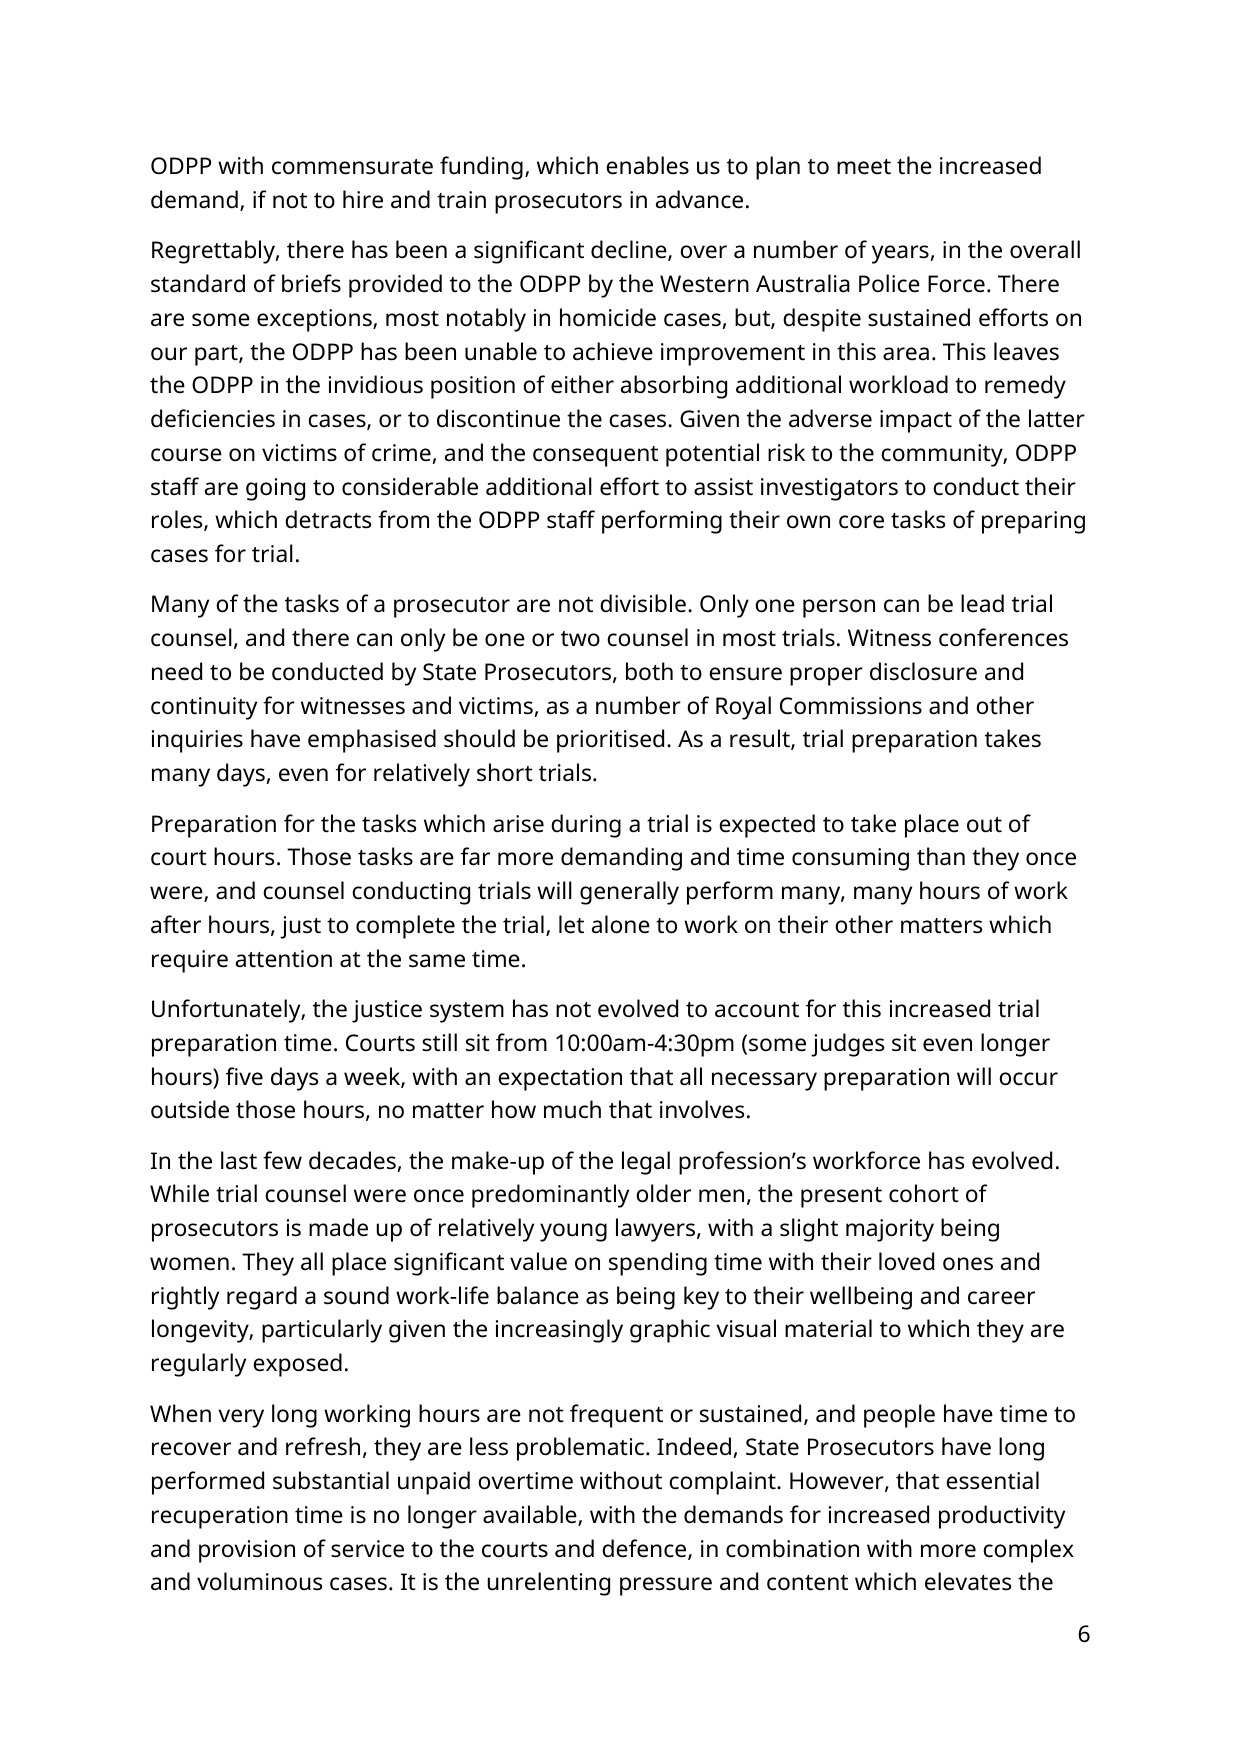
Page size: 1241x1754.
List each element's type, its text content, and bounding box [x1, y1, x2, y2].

text Many of the tasks of a prosecutor are not divisible. Only one person can be lead trial counsel, and there can only be one or two counsel in most trials. Witness conferences need to be conducted by State Prosecutors, both to ensure proper disclosure and continuity for witnesses and victims, as a number of Royal Commissions and other inquiries have emphasised should be prioritised. As a result, trial preparation takes many days, even for relatively short trials. [150, 588, 1090, 788]
text Regrettably, there has been a significant decline, over a number of years, in the overall standard of briefs provided to the ODPP by the Western Australia Police Force. There are some exceptions, most notably in homicide cases, but, despite sustained efforts on our part, the ODPP has been unable to achieve improvement in this area. This leaves the ODPP in the invidious position of either absorbing additional workload to remedy deficiencies in cases, or to discontinue the cases. Given the adverse impact of the latter course on victims of crime, and the consequent potential risk to the community, ODPP staff are going to considerable additional effort to assist investigators to conduct their roles, which detracts from the ODPP staff performing their own core tasks of preparing cases for trial. [150, 234, 1090, 569]
text Preparation for the tasks which arise during a trial is expected to take place out of court hours. Those tasks are far more demanding and time consuming than they once were, and counsel conducting trials will generally perform many, many hours of work after hours, just to complete the trial, let alone to work on their other matters which require attention at the same time. [150, 807, 1090, 974]
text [150, 150, 1090, 215]
text In the last few decades, the make-up of the legal profession’s workforce has evolved. While trial counsel were once predominantly older men, the present cohort of prosecutors is made up of relatively young lawyers, with a slight majority being women. They all place significant value on spending time with their loved ones and rightly regard a sound work-life balance as being key to their wellbeing and career longevity, particularly given the increasingly graphic visual material to which they are regularly exposed. [150, 1144, 1090, 1378]
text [150, 1397, 1090, 1597]
text Unfortunately, the justice system has not evolved to account for this increased trial preparation time. Courts still sit from 10:00am-4:30pm (some judges sit even longer hours) five days a week, with an expectation that all necessary preparation will occur outside those hours, no matter how much that involves. [150, 993, 1090, 1125]
